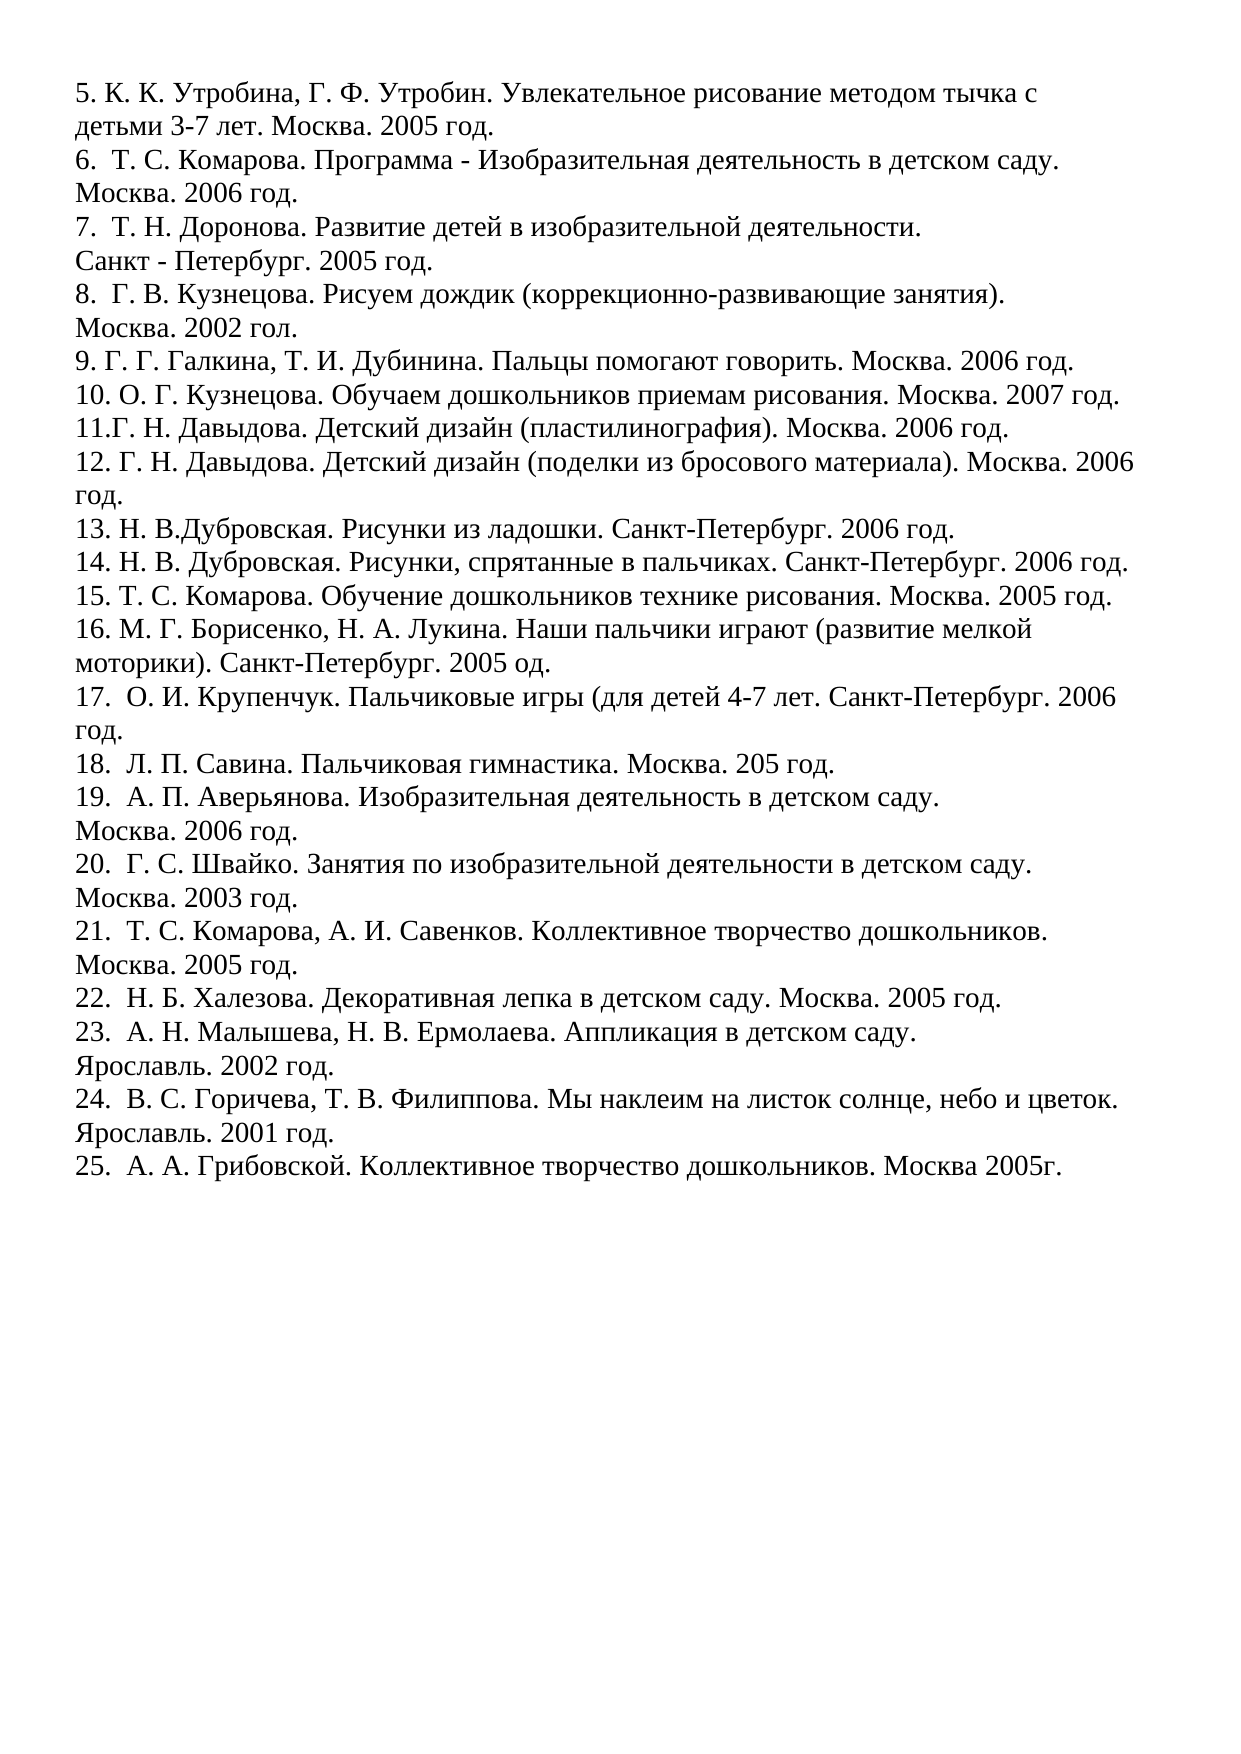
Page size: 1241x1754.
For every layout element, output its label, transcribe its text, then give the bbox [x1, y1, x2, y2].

text 18. Л. П. Савина. Пальчиковая гимнастика. Москва. 205 год. [75, 746, 1165, 779]
text 21. Т. С. Комарова, А. И. Савенков. Коллективное творчество дошкольников. Москва. 2005 год. [75, 913, 1165, 981]
text 7. Т. Н. Доронова. Развитие детей в изобразительной деятельности. Санкт - Петербург. 2005 год. [75, 209, 1165, 276]
text 15. Т. С. Комарова. Обучение дошкольников технике рисования. Москва. 2005 год. [75, 578, 1165, 612]
text 17. О. И. Крупенчук. Пальчиковые игры (для детей 4-7 лет. Санкт-Петербург. 2006 год. [75, 679, 1165, 746]
text 9. Г. Г. Галкина, Т. И. Дубинина. Пальцы помогают говорить. Москва. 2006 год. [75, 343, 1165, 377]
text 11.Г. Н. Давыдова. Детский дизайн (пластилинография). Москва. 2006 год. [75, 410, 1165, 444]
text 8. Г. В. Кузнецова. Рисуем дождик (коррекционно-развивающие занятия). Москва. 2002 гол. [75, 276, 1165, 343]
text 10. О. Г. Кузнецова. Обучаем дошкольников приемам рисования. Москва. 2007 год. [75, 377, 1165, 410]
text 14. Н. В. Дубровская. Рисунки, спрятанные в пальчиках. Санкт-Петербург. 2006 год. [75, 544, 1165, 578]
text 13. Н. В.Дубровская. Рисунки из ладошки. Санкт-Петербург. 2006 год. [75, 511, 1165, 544]
text 24. В. С. Горичева, Т. В. Филиппова. Мы наклеим на листок солнце, небо и цветок. Ярославль. 2001 год. [75, 1081, 1165, 1148]
text 25. А. А. Грибовской. Коллективное творчество дошкольников. Москва 2005г. [75, 1148, 1165, 1182]
text 20. Г. С. Швайко. Занятия по изобразительной деятельности в детском саду. Москва. 2003 год. [75, 846, 1165, 913]
text 12. Г. Н. Давыдова. Детский дизайн (поделки из бросового материала). Москва. 2006 год. [75, 444, 1165, 511]
text моторики). Санкт-Петербург. 2005 од. [75, 645, 1165, 679]
text 22. Н. Б. Халезова. Декоративная лепка в детском саду. Москва. 2005 год. [75, 981, 1165, 1014]
text 16. М. Г. Борисенко, Н. А. Лукина. Наши пальчики играют (развитие мелкой [75, 612, 1165, 645]
text 5. К. К. Утробина, Г. Ф. Утробин. Увлекательное рисование методом тычка с детьми 3-7 лет. Москва. 2005 год. [75, 75, 1165, 142]
text 19. А. П. Аверьянова. Изобразительная деятельность в детском саду. Москва. 2006 год. [75, 779, 1165, 846]
text 23. А. Н. Малышева, Н. В. Ермолаева. Аппликация в детском саду. Ярославль. 2002 год. [75, 1014, 1165, 1081]
text 6. Т. С. Комарова. Программа - Изобразительная деятельность в детском саду. Москва. 2006 год. [75, 142, 1165, 209]
